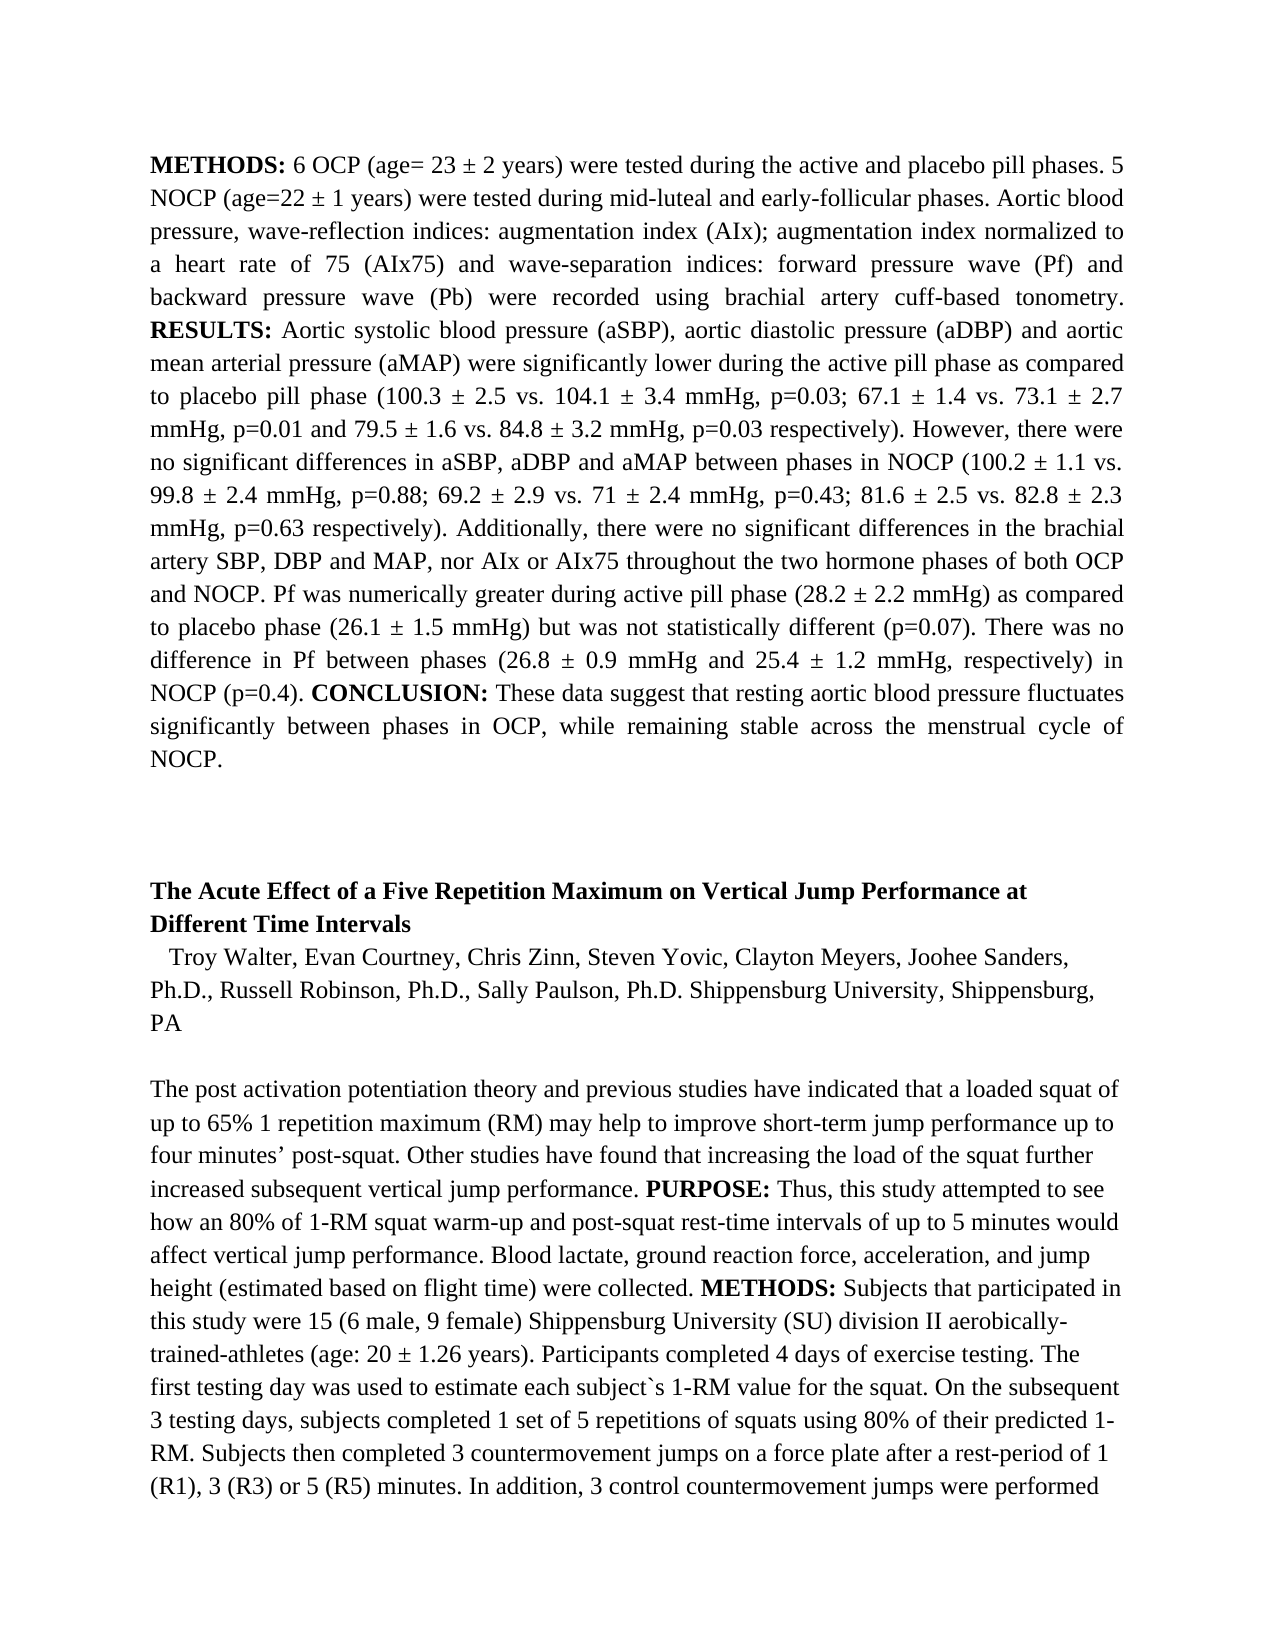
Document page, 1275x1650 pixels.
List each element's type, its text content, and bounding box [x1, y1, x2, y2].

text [150, 1074, 1125, 1499]
text The Acute Effect of a Five Repetition Maximum on Vertical Jump Performance at Different Time Intervals [150, 876, 1125, 938]
text Troy Walter, Evan Courtney, Chris Zinn, Steven Yovic, Clayton Meyers, Joohee Sanders, Ph.D., Russell Robinson, Ph.D., Sally Paulson, Ph.D. Shippensburg University, Shippensburg, PA [150, 942, 1125, 1037]
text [150, 150, 1125, 773]
